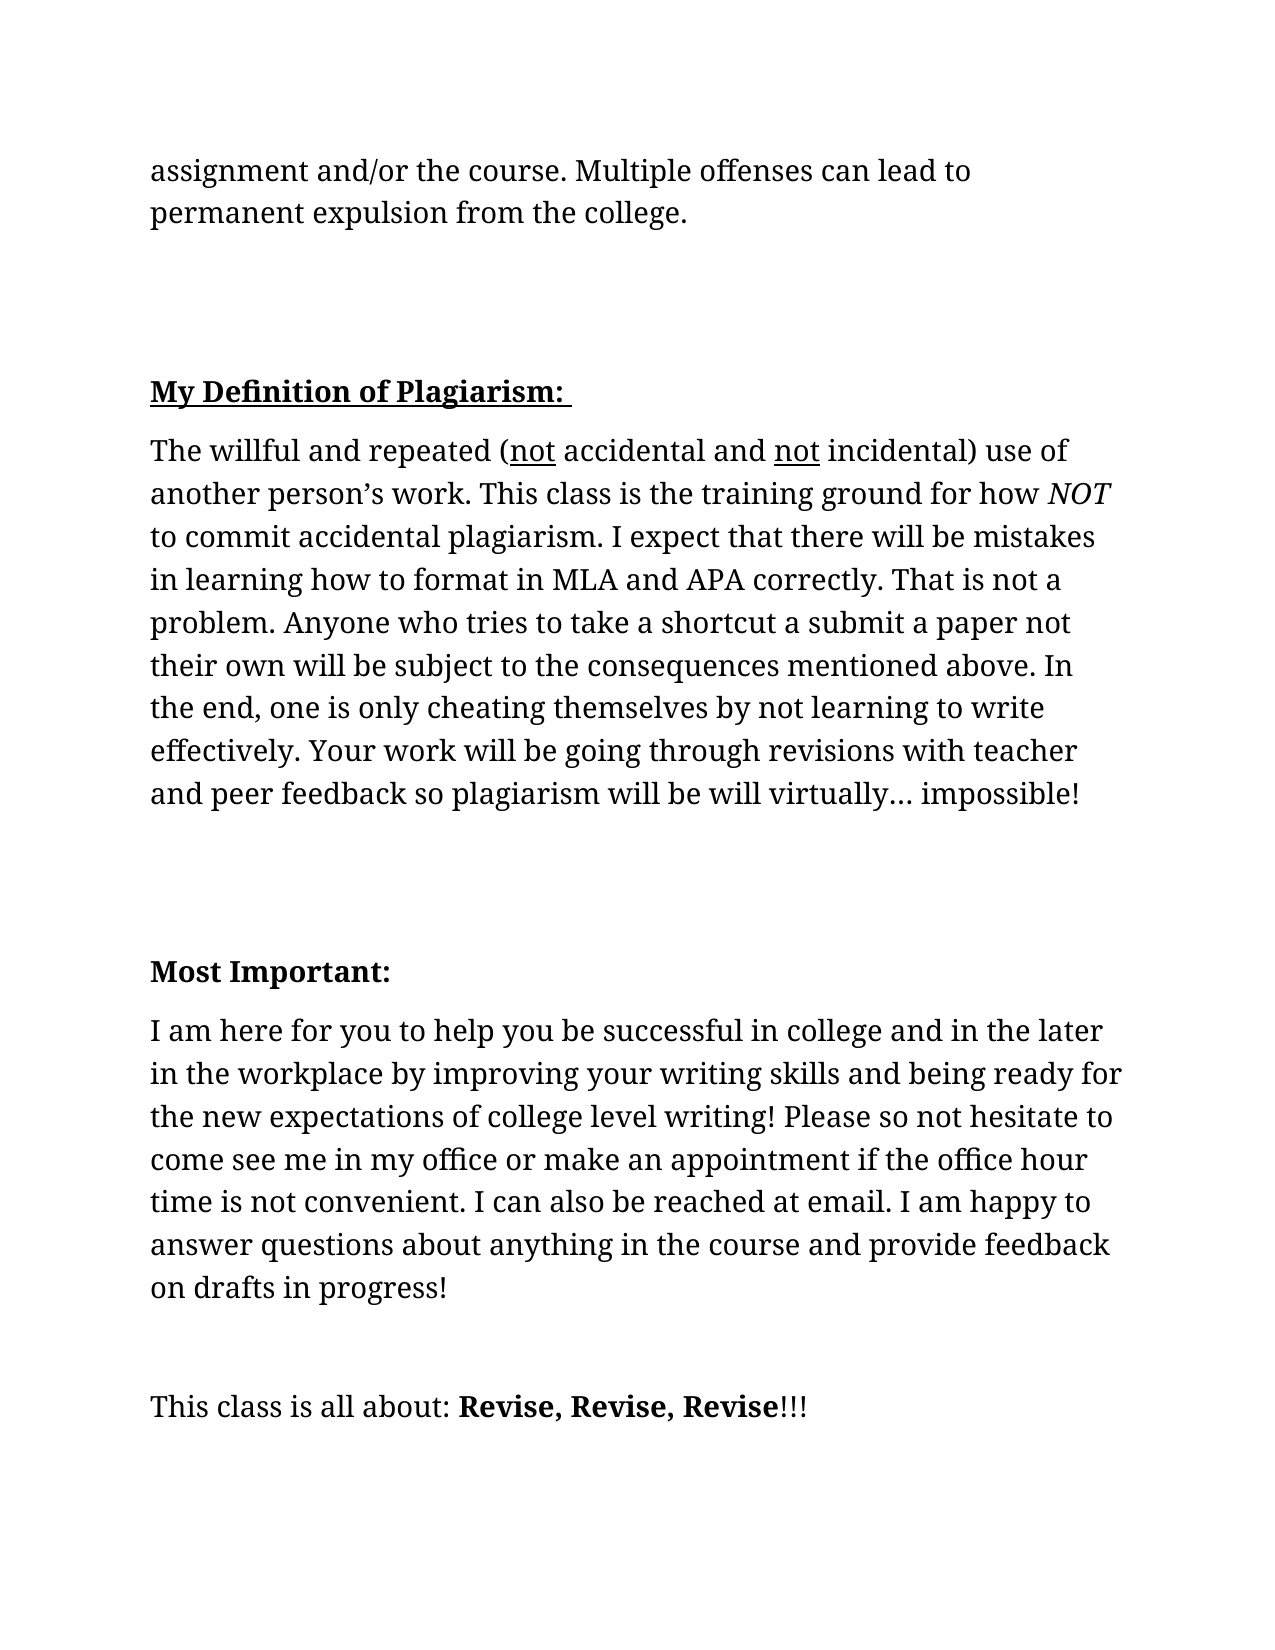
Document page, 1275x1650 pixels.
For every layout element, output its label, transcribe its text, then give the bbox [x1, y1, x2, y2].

text Most Important: [150, 951, 1125, 991]
text The willful and repeated (not accidental and not incidental) use of another person’s work. This class is the training ground for how NOT to commit accidental plagiarism. I expect that there will be mistakes in learning how to format in MLA and APA correctly. That is not a problem. Anyone who tries to take a shortcut a submit a paper not their own will be subject to the consequences mentioned above. In the end, one is only cheating themselves by not learning to write effectively. Your work will be going through revisions with teacher and peer feedback so plagiarism will be will virtually… impossible! [150, 431, 1125, 872]
text I am here for you to help you be successful in college and in the later in the workplace by improving your writing skills and being ready for the new expectations of college level writing! Please so not hesitate to come see me in my office or make an appointment if the office hour time is not convenient. I can also be reached at email. I am happy to answer questions about anything in the course and provide feedback on drafts in progress! [150, 1010, 1125, 1307]
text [150, 150, 1125, 232]
text My Definition of Plagiarism: [150, 371, 1125, 411]
text This class is all about: Revise, Revise, Revise!!! [150, 1386, 1125, 1426]
